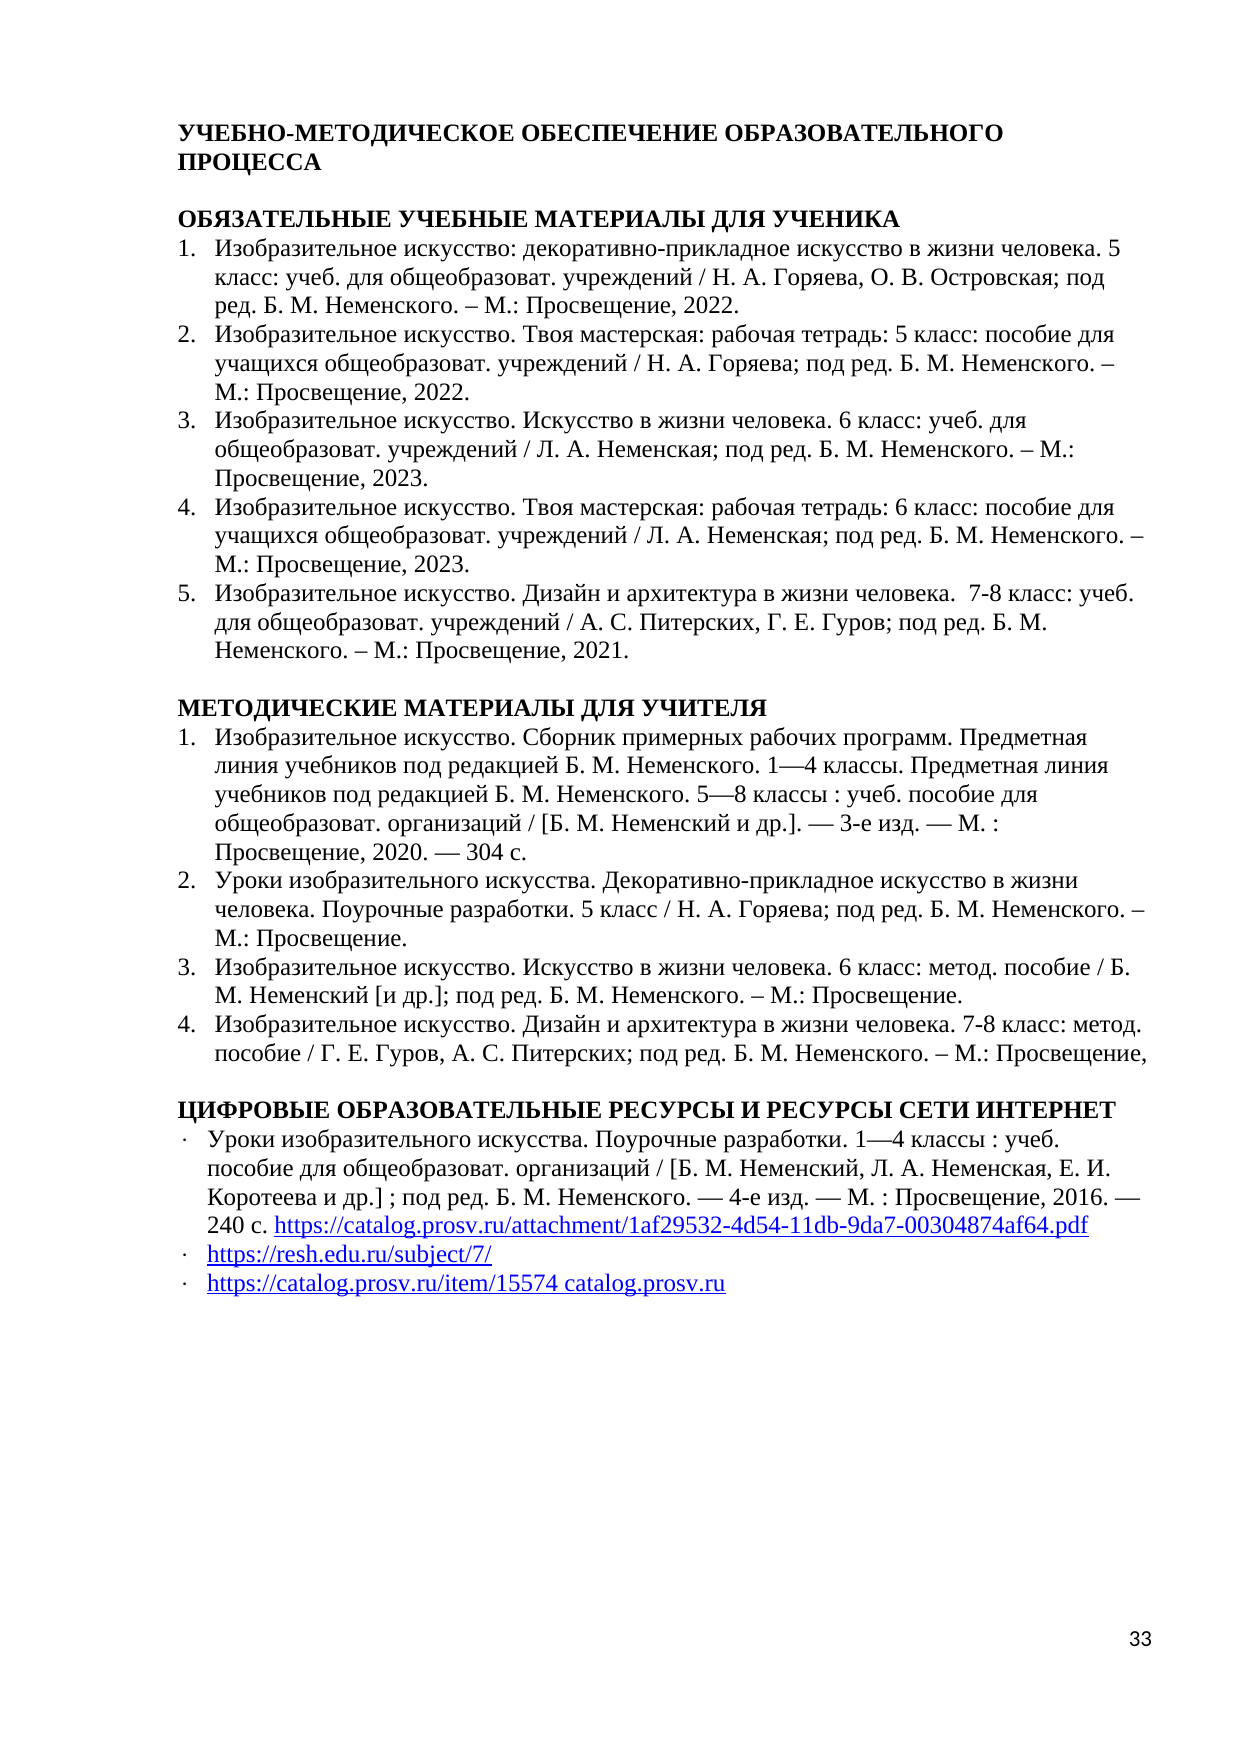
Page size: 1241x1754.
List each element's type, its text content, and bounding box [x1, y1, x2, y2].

text ЦИФРОВЫЕ ОБРАЗОВАТЕЛЬНЫЕ РЕСУРСЫ И РЕСУРСЫ СЕТИ ИНТЕРНЕТ [177, 1096, 1152, 1124]
text МЕТОДИЧЕСКИЕ МАТЕРИАЛЫ ДЛЯ УЧИТЕЛЯ [177, 693, 1152, 722]
list Изобразительное искусство. Дизайн и архитектура в жизни человека. 7-8 класс: учеб. для общеобразоват. учреждений / А. С. Питерских, Г. Е. Гуров; под ред. Б. М. Неменского. – М.: Просвещение, 2021. [177, 578, 1152, 664]
list Изобразительное искусство. Искусство в жизни человека. 6 класс: метод. пособие / Б. М. Неменский [и др.]; под ред. Б. М. Неменского. – М.: Просвещение. [177, 952, 1152, 1009]
text ОБЯЗАТЕЛЬНЫЕ УЧЕБНЫЕ МАТЕРИАЛЫ ДЛЯ УЧЕНИКА [177, 204, 1152, 233]
list Уроки изобразительного искусства. Декоративно-прикладное искусство в жизни человека. Поурочные разработки. 5 класс / Н. А. Горяева; под ред. Б. М. Неменского. – М.: Просвещение. [177, 866, 1152, 952]
list Изобразительное искусство. Твоя мастерская: рабочая тетрадь: 5 класс: пособие для учащихся общеобразоват. учреждений / Н. А. Горяева; под ред. Б. М. Неменского. – М.: Просвещение, 2022. [177, 319, 1152, 406]
list Изобразительное искусство. Твоя мастерская: рабочая тетрадь: 6 класс: пособие для учащихся общеобразоват. учреждений / Л. А. Неменская; под ред. Б. М. Неменского. – М.: Просвещение, 2023. [177, 492, 1152, 578]
list https://resh.edu.ru/subject/7/‌​ [177, 1239, 1152, 1268]
list Изобразительное искусство. Дизайн и архитектура в жизни человека. 7-8 класс: метод. пособие / Г. Е. Гуров, А. С. Питерских; под ред. Б. М. Неменского. – М.: Просвещение, [177, 1009, 1152, 1067]
list ​‌Изобразительное искусство. Сборник примерных рабочих программ. Предметная линия учебников под редакцией Б. М. Неменского. 1—4 классы. Предметная линия учебников под редакцией Б. М. Неменского. 5—8 классы : учеб. пособие для общеобразоват. организаций / [Б. М. Неменский и др.]. — 3-е изд. — М. : Просвещение, 2020. — 304 c. [177, 722, 1152, 866]
list Изобразительное искусство: декоративно-прикладное искусство в жизни человека. 5 класс: учеб. для общеобразоват. учреждений / Н. А. Горяева, О. В. Островская; под ред. Б. М. Неменского. – М.: Просвещение, 2022. [177, 233, 1152, 319]
list Изобразительное искусство. Искусство в жизни человека. 6 класс: учеб. для общеобразоват. учреждений / Л. А. Неменская; под ред. Б. М. Неменского. – М.: Просвещение, 2023. [177, 406, 1152, 492]
text УЧЕБНО-МЕТОДИЧЕСКОЕ ОБЕСПЕЧЕНИЕ ОБРАЗОВАТЕЛЬНОГО ПРОЦЕССА [177, 118, 1152, 176]
list ​​‌Уроки изобразительного искусства. Поурочные разработки. 1—4 классы : учеб. пособие для общеобразоват. организаций / [Б. М. Неменский, Л. А. Неменская, Е. И. Коротеева и др.] ; под ред. Б. М. Неменского. — 4-е изд. — М. : Просвещение, 2016. — 240 с. https://catalog.prosv.ru/attachment/1af29532-4d54-11db-9da7-00304874af64.pdf [177, 1124, 1152, 1239]
list https://catalog.prosv.ru/item/15574 catalog.prosv.ru [177, 1268, 1152, 1297]
